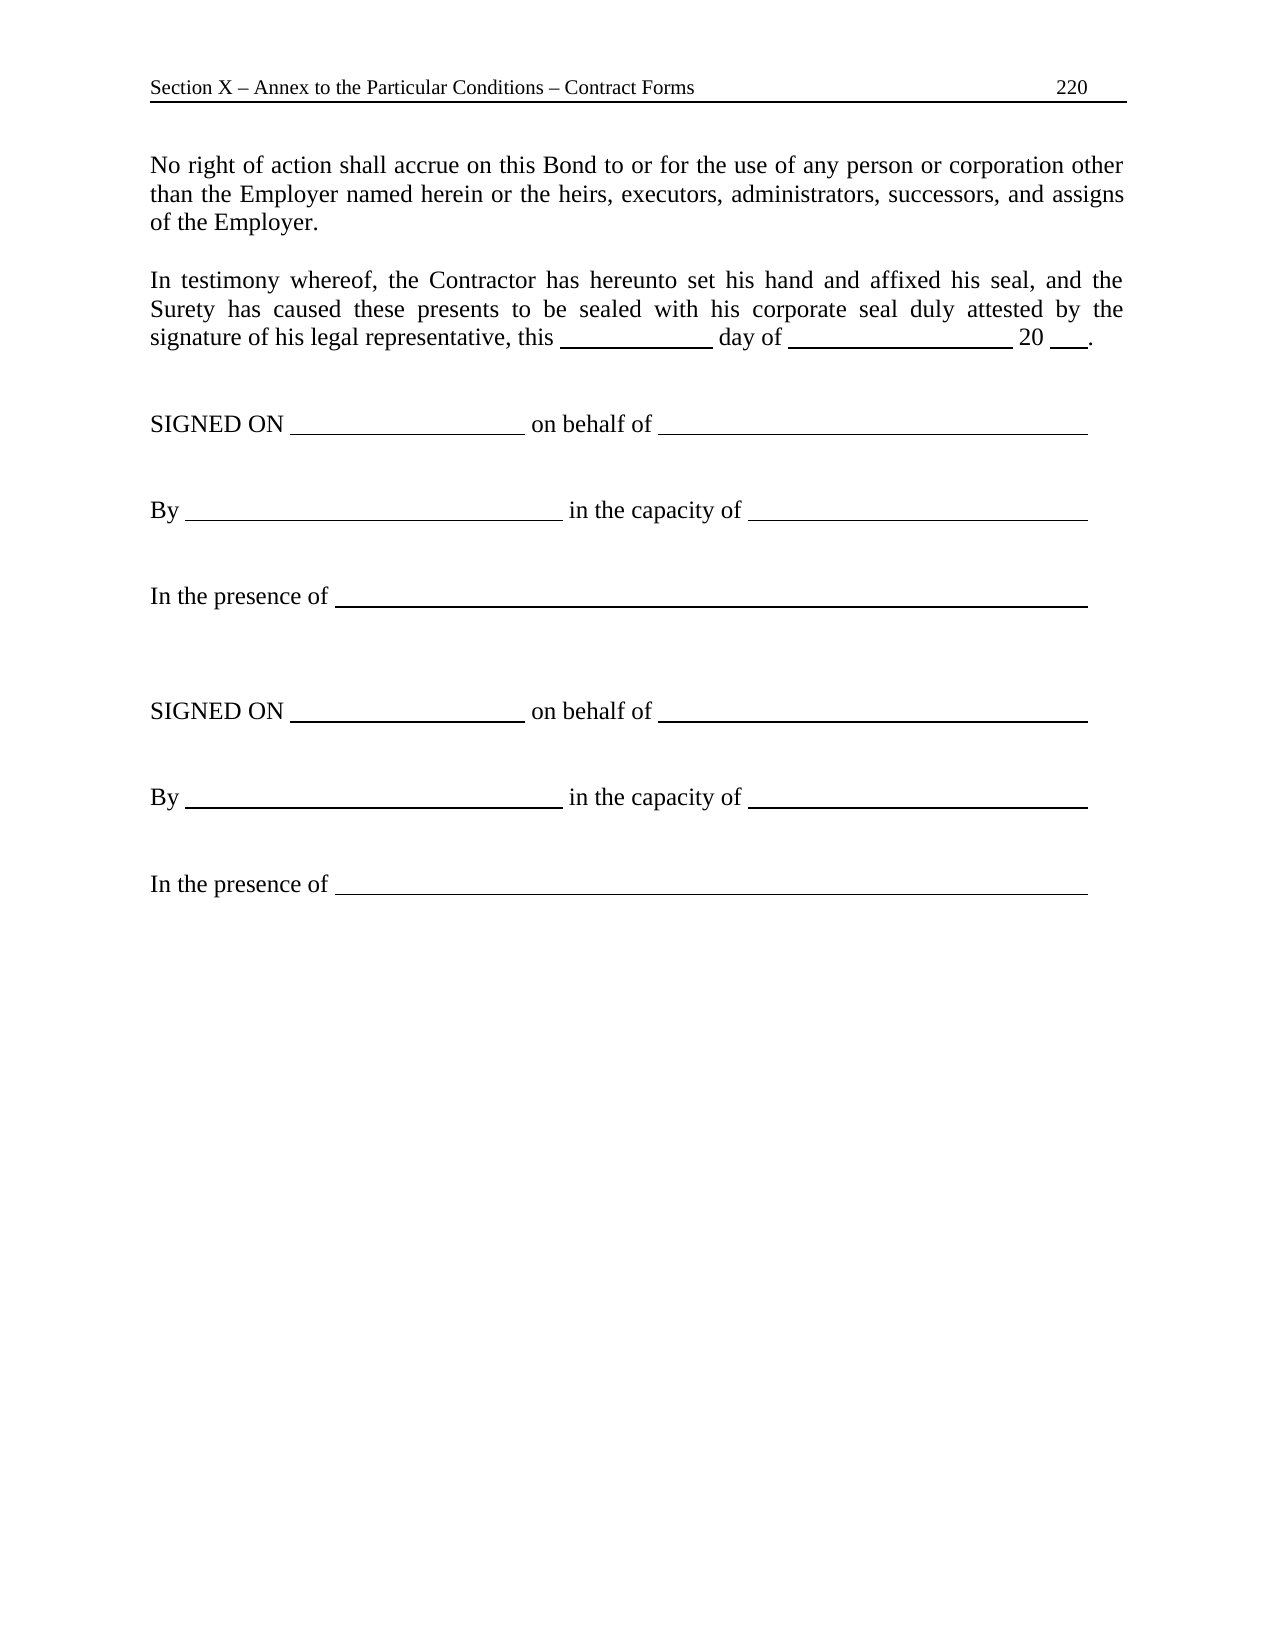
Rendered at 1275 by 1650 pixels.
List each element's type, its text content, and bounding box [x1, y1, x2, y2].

text SIGNED ON on behalf of [150, 696, 1125, 725]
text By in the capacity of [150, 782, 1125, 811]
text In the presence of [150, 869, 1125, 897]
text In the presence of [150, 581, 1125, 610]
text By in the capacity of [150, 495, 1125, 524]
text No right of action shall accrue on this Bond to or for the use of any person or corporation other than the Employer named herein or the heirs, executors, administrators, successors, and assigns of the Employer. [150, 150, 1125, 236]
text In testimony whereof, the Contractor has hereunto set his hand and affixed his seal, and the Surety has caused these presents to be sealed with his corporate seal duly attested by the signature of his legal representative, this day of 20 . [150, 265, 1125, 351]
text SIGNED ON on behalf of [150, 409, 1125, 437]
